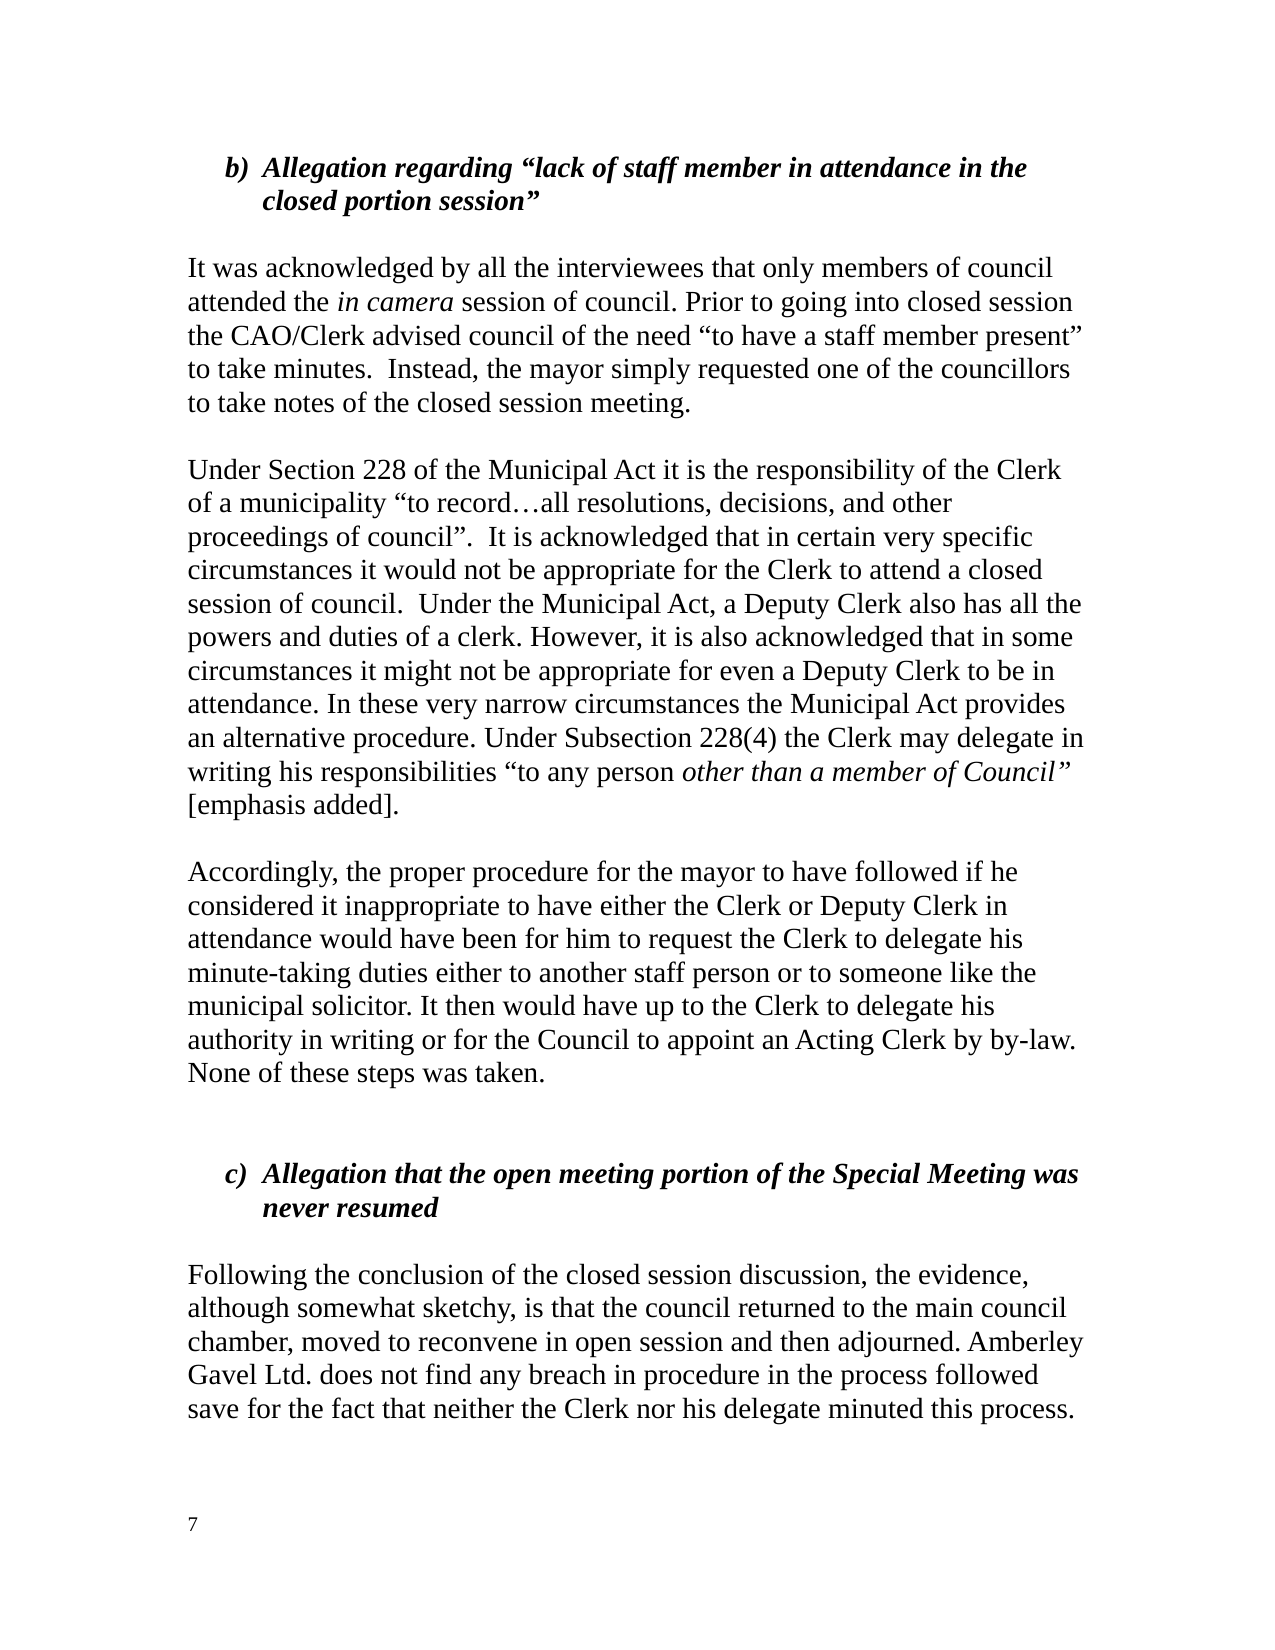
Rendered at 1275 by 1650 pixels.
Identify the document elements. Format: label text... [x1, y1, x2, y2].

list Allegation regarding “lack of staff member in attendance in the closed portion session” [225, 150, 1087, 217]
text It was acknowledged by all the interviewees that only members of council attended the in camera session of council. Prior to going into closed session the CAO/Clerk advised council of the need “to have a staff member present” to take minutes. Instead, the mayor simply requested one of the councillors to take notes of the closed session meeting. [187, 251, 1087, 418]
text Following the conclusion of the closed session discussion, the evidence, although somewhat sketchy, is that the council returned to the main council chamber, moved to reconvene in open session and then adjourned. Amberley Gavel Ltd. does not find any breach in procedure in the process followed save for the fact that neither the Clerk nor his delegate minuted this process. [187, 1257, 1087, 1424]
text Accordingly, the proper procedure for the mayor to have followed if he considered it inappropriate to have either the Clerk or Deputy Clerk in attendance would have been for him to request the Clerk to delegate his minute-taking duties either to another staff person or to someone like the municipal solicitor. It then would have up to the Clerk to delegate his authority in writing or for the Council to appoint an Acting Clerk by by-law. None of these steps was taken. [187, 854, 1087, 1089]
list Allegation that the open meeting portion of the Special Meeting was never resumed [225, 1156, 1087, 1223]
text Under Section 228 of the Municipal Act it is the responsibility of the Clerk of a municipality “to record…all resolutions, decisions, and other proceedings of council”. It is acknowledged that in certain very specific circumstances it would not be appropriate for the Clerk to attend a closed session of council. Under the Municipal Act, a Deputy Clerk also has all the powers and duties of a clerk. However, it is also acknowledged that in some circumstances it might not be appropriate for even a Deputy Clerk to be in attendance. In these very narrow circumstances the Municipal Act provides an alternative procedure. Under Subsection 228(4) the Clerk may delegate in writing his responsibilities “to any person other than a member of Council” [emphasis added]. [187, 452, 1087, 821]
